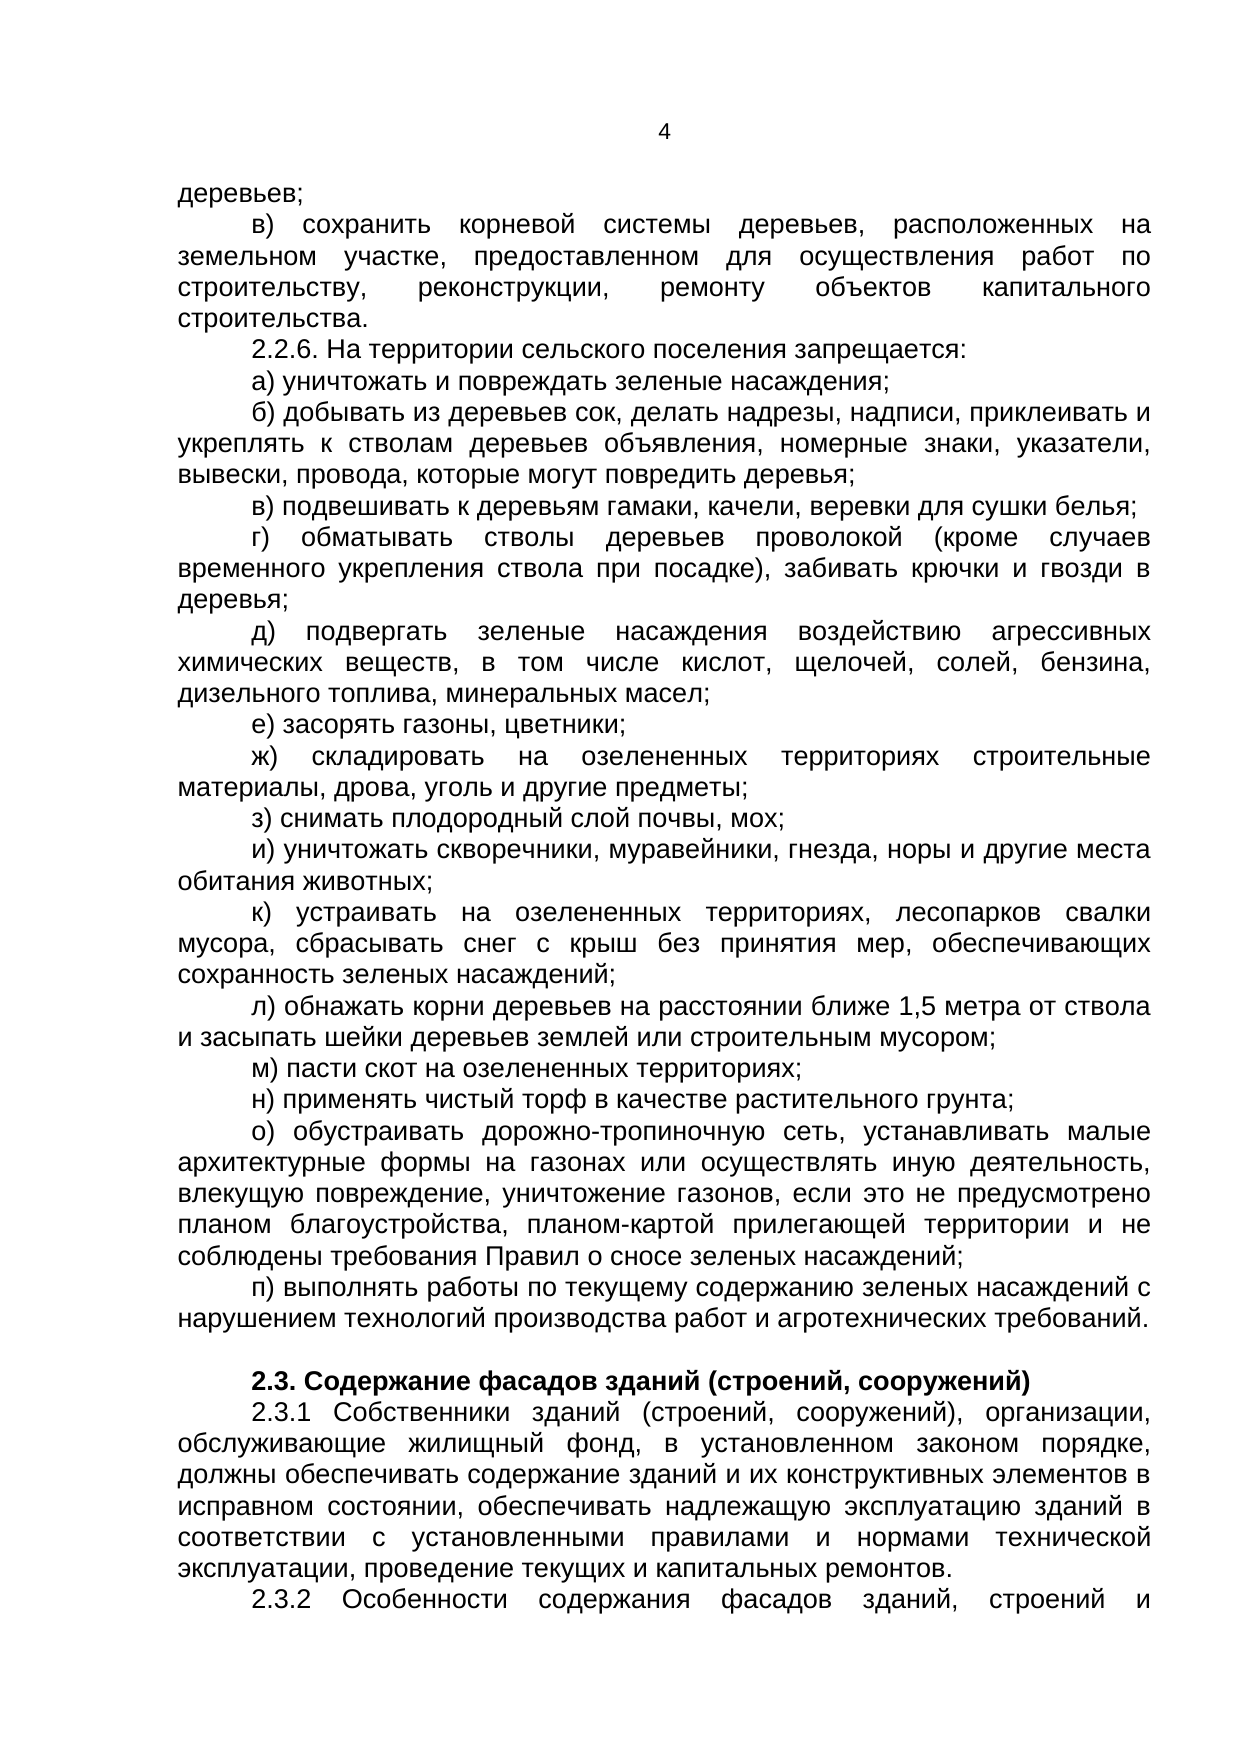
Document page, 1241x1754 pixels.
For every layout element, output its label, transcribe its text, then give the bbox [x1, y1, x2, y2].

text к) устраивать на озелененных территориях, лесопарков свалки мусора, сбрасывать снег с крыш без принятия мер, обеспечивающих сохранность зеленых насаждений; [177, 896, 1152, 989]
text м) пасти скот на озелененных территориях; [177, 1052, 1152, 1083]
text ж) складировать на озелененных территориях строительные материалы, дрова, уголь и другие предметы; [177, 739, 1152, 802]
text г) обматывать стволы деревьев проволокой (кроме случаев временного укрепления ствола при посадке), забивать крючки и гвозди в деревья; [177, 521, 1152, 614]
text в) подвешивать к деревьям гамаки, качели, веревки для сушки белья; [177, 489, 1152, 521]
text в) сохранить корневой системы деревьев, расположенных на земельном участке, предоставленном для осуществления работ по строительству, реконструкции, ремонту объектов капитального строительства. [177, 208, 1152, 333]
text 2.2.6. На территории сельского поселения запрещается: [177, 333, 1152, 364]
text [177, 177, 1152, 208]
text д) подвергать зеленые насаждения воздействию агрессивных химических веществ, в том числе кислот, щелочей, солей, бензина, дизельного топлива, минеральных масел; [177, 614, 1152, 708]
text 2.3.1 Собственники зданий (строений, сооружений), организации, обслуживающие жилищный фонд, в установленном законом порядке, должны обеспечивать содержание зданий и их конструктивных элементов в исправном состоянии, обеспечивать надлежащую эксплуатацию зданий в соответствии с установленными правилами и нормами технической эксплуатации, проведение текущих и капитальных ремонтов. [177, 1396, 1152, 1583]
text е) засорять газоны, цветники; [177, 708, 1152, 739]
text б) добывать из деревьев сок, делать надрезы, надписи, приклеивать и укреплять к стволам деревьев объявления, номерные знаки, указатели, вывески, провода, которые могут повредить деревья; [177, 396, 1152, 489]
text о) обустраивать дорожно-тропиночную сеть, устанавливать малые архитектурные формы на газонах или осуществлять иную деятельность, влекущую повреждение, уничтожение газонов, если это не предусмотрено планом благоустройства, планом-картой прилегающей территории и не соблюдены требования Правил о сносе зеленых насаждений; [177, 1114, 1152, 1271]
text н) применять чистый торф в качестве растительного грунта; [177, 1083, 1152, 1114]
text 2.3. Содержание фасадов зданий (строений, сооружений) [177, 1364, 1152, 1396]
text а) уничтожать и повреждать зеленые насаждения; [177, 364, 1152, 396]
text и) уничтожать скворечники, муравейники, гнезда, норы и другие места обитания животных; [177, 833, 1152, 896]
text л) обнажать корни деревьев на расстоянии ближе 1,5 метра от ствола и засыпать шейки деревьев землей или строительным мусором; [177, 989, 1152, 1052]
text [177, 1583, 1152, 1614]
text з) снимать плодородный слой почвы, мох; [177, 802, 1152, 833]
text п) выполнять работы по текущему содержанию зеленых насаждений с нарушением технологий производства работ и агротехнических требований. [177, 1271, 1152, 1333]
